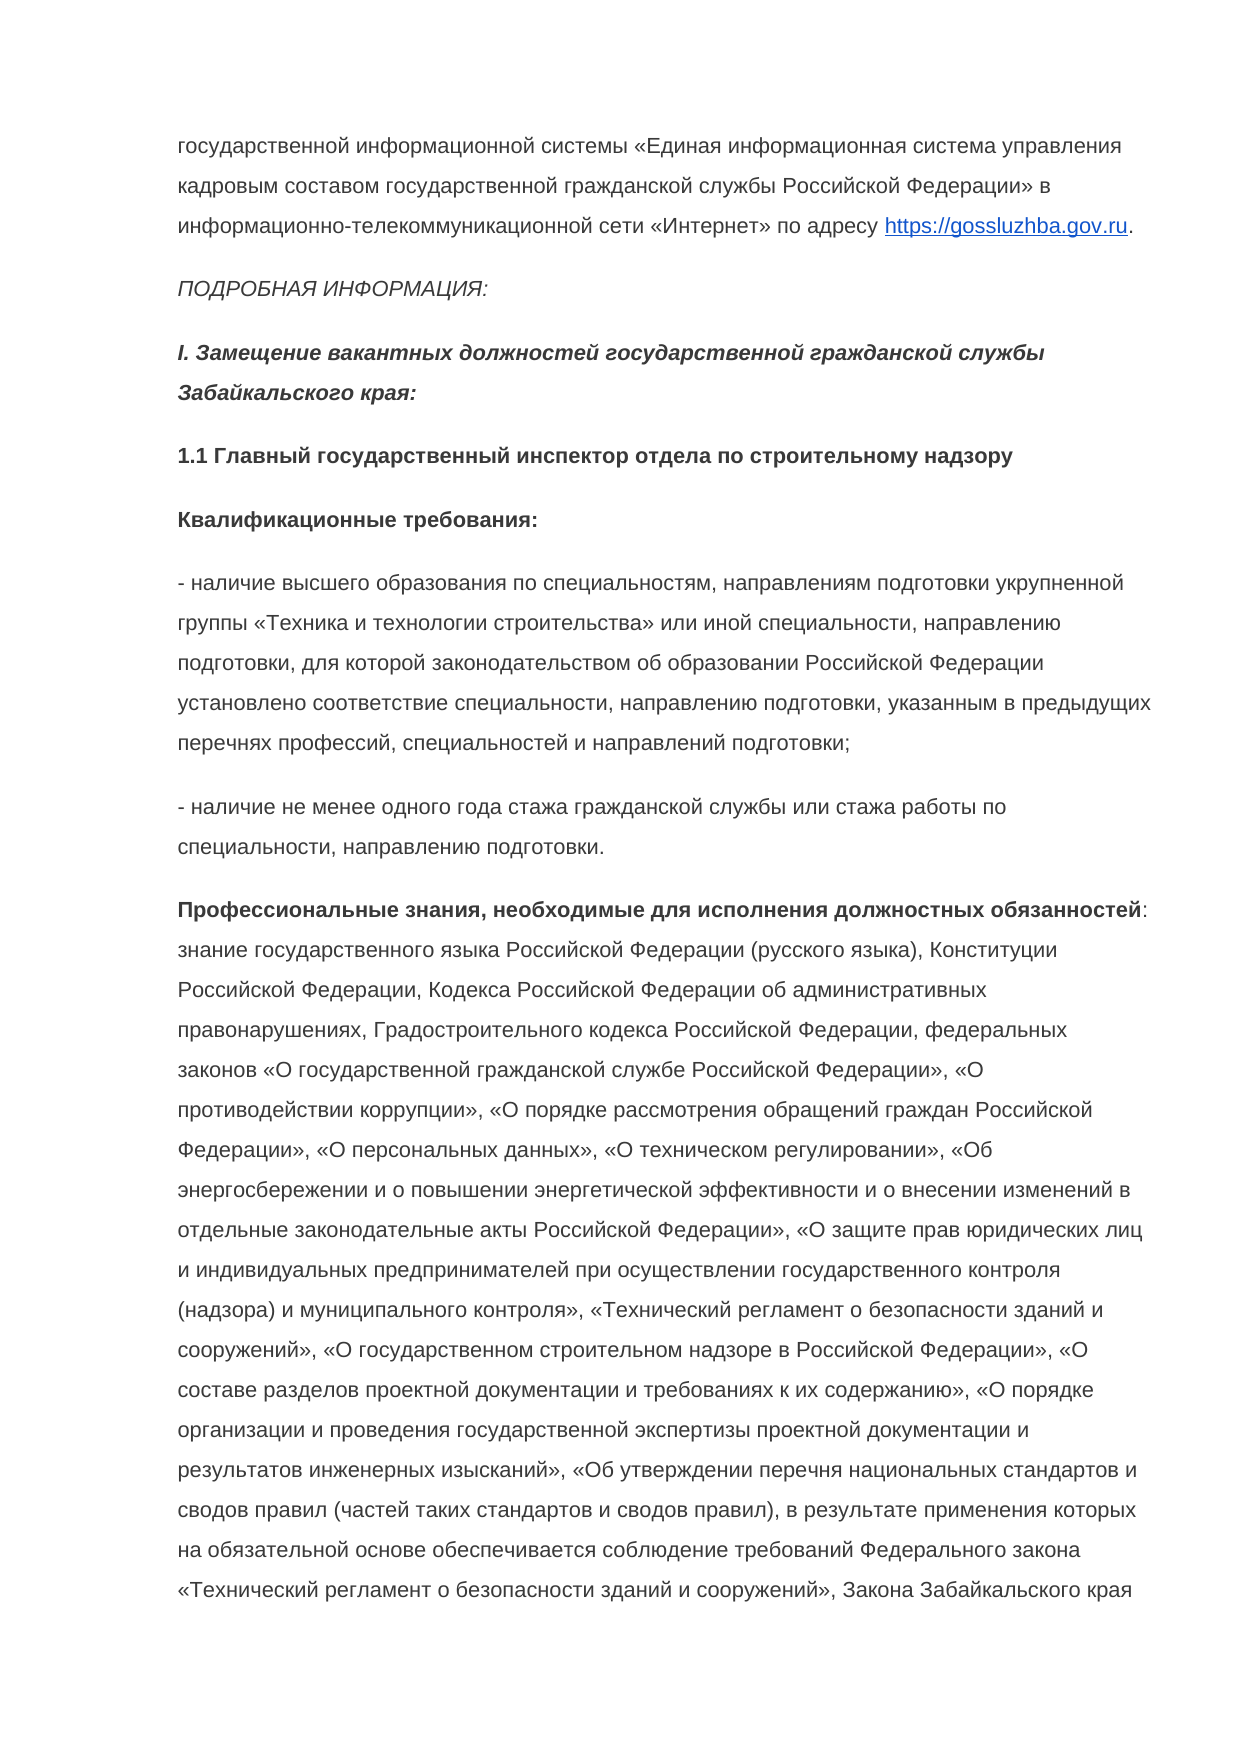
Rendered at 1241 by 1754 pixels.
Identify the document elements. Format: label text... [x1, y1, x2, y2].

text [177, 882, 1152, 1602]
text 1.1 Главный государственный инспектор отдела по строительному надзору [177, 428, 1152, 468]
text I. Замещение вакантных должностей государственной гражданской службы Забайкальского края: [177, 325, 1152, 405]
text ПОДРОБНАЯ ИНФОРМАЦИЯ: [177, 262, 1152, 302]
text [177, 118, 1152, 238]
text - наличие высшего образования по специальностям, направлениям подготовки укрупненной группы «Техника и технологии строительства» или иной специальности, направлению подготовки, для которой законодательством об образовании Российской Федерации установлено соответствие специальности, направлению подготовки, указанным в предыдущих перечнях профессий, специальностей и направлений подготовки; [177, 555, 1152, 755]
text Квалификационные требования: [177, 492, 1152, 532]
text - наличие не менее одного года стажа гражданской службы или стажа работы по специальности, направлению подготовки. [177, 779, 1152, 859]
